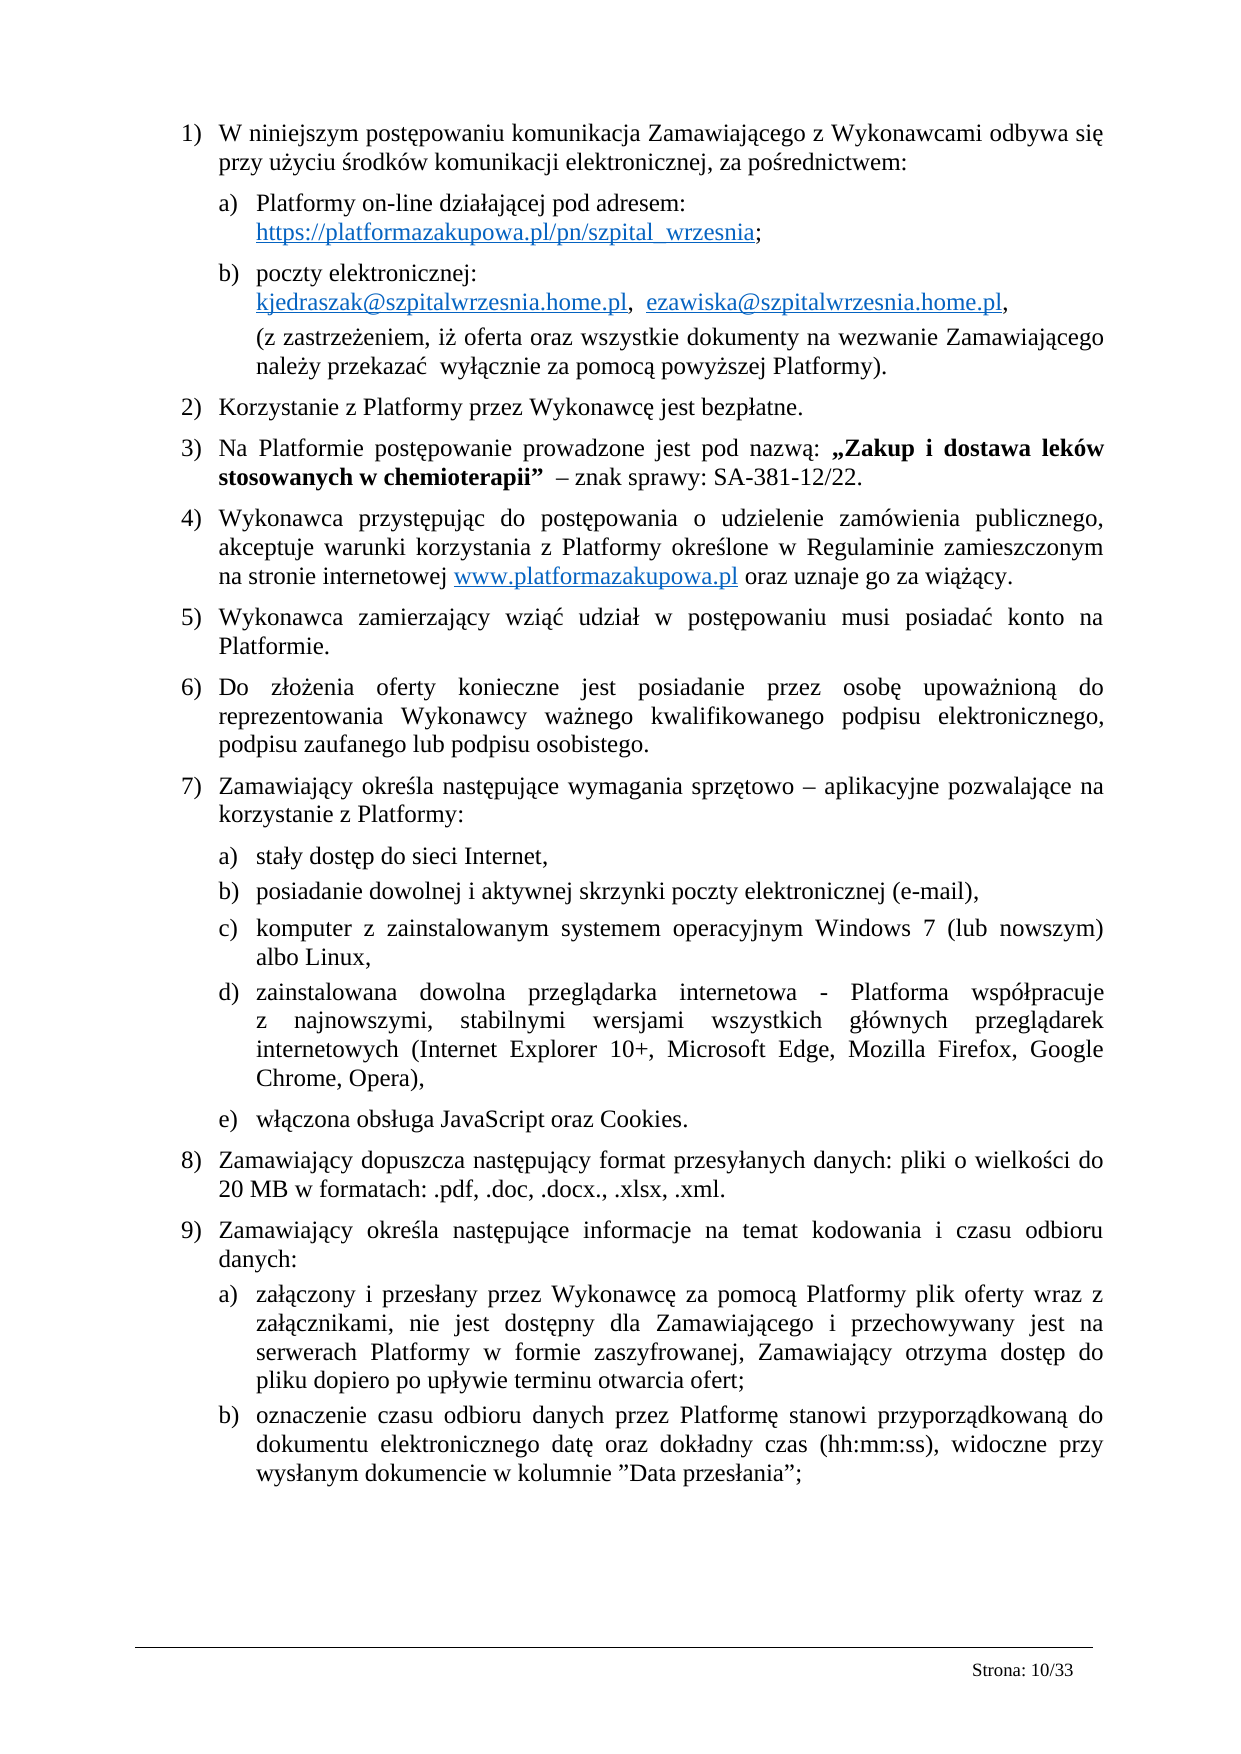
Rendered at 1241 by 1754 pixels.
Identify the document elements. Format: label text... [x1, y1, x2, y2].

subtitle stały dostęp do sieci Internet, [218, 841, 1104, 869]
subtitle kjedraszak@szpitalwrzesnia.home.pl, ezawiska@szpitalwrzesnia.home.pl, [256, 287, 1104, 316]
subtitle poczty elektronicznej: [218, 258, 1104, 287]
subtitle włączona obsługa JavaScript oraz Cookies. [218, 1104, 1104, 1133]
subtitle załączony i przesłany przez Wykonawcę za pomocą Platformy plik oferty wraz z załącznikami, nie jest dostępny dla Zamawiającego i przechowywany jest na serwerach Platformy w formie zaszyfrowanej, Zamawiający otrzyma dostęp do pliku dopiero po upływie terminu otwarcia ofert; [218, 1279, 1104, 1394]
subtitle W niniejszym postępowaniu komunikacja Zamawiającego z Wykonawcami odbywa się przy użyciu środków komunikacji elektronicznej, za pośrednictwem: [181, 118, 1104, 176]
subtitle Na Platformie postępowanie prowadzone jest pod nazwą: „Zakup i dostawa leków stosowanych w chemioterapii” – znak sprawy: SA-381-12/22. [181, 433, 1104, 491]
list oznaczenie czasu odbioru danych przez Platformę stanowi przyporządkowaną do dokumentu elektronicznego datę oraz dokładny czas (hh:mm:ss), widoczne przy wysłanym dokumencie w kolumnie ”Data przesłania”; [218, 1401, 1104, 1487]
subtitle (z zastrzeżeniem, iż oferta oraz wszystkie dokumenty na wezwanie Zamawiającego należy przekazać wyłącznie za pomocą powyższej Platformy). [256, 322, 1104, 379]
subtitle Wykonawca przystępując do postępowania o udzielenie zamówienia publicznego, akceptuje warunki korzystania z Platformy określone w Regulaminie zamieszczonym na stronie internetowej www.platformazakupowa.pl oraz uznaje go za wiążący. [181, 503, 1104, 589]
subtitle Wykonawca zamierzający wziąć udział w postępowaniu musi posiadać konto na Platformie. [181, 602, 1104, 659]
subtitle Korzystanie z Platformy przez Wykonawcę jest bezpłatne. [181, 392, 1104, 421]
list zainstalowana dowolna przeglądarka internetowa - Platforma współpracuje z najnowszymi, stabilnymi wersjami wszystkich głównych przeglądarek internetowych (Internet Explorer 10+, Microsoft Edge, Mozilla Firefox, Google Chrome, Opera), [218, 977, 1104, 1092]
list komputer z zainstalowanym systemem operacyjnym Windows 7 (lub nowszym) albo Linux, [218, 913, 1104, 971]
subtitle Zamawiający określa następujące wymagania sprzętowo – aplikacyjne pozwalające na korzystanie z Platformy: [181, 771, 1104, 828]
list posiadanie dowolnej i aktywnej skrzynki poczty elektronicznej (e-mail), [218, 876, 1104, 904]
subtitle Platformy on-line działającej pod adresem: https://platformazakupowa.pl/pn/szpital_wrzesnia; [218, 188, 1104, 246]
subtitle Zamawiający dopuszcza następujący format przesyłanych danych: pliki o wielkości do 20 MB w formatach: .pdf, .doc, .docx., .xlsx, .xml. [181, 1146, 1104, 1203]
subtitle Zamawiający określa następujące informacje na temat kodowania i czasu odbioru danych: [181, 1216, 1104, 1273]
subtitle Do złożenia oferty konieczne jest posiadanie przez osobę upoważnioną do reprezentowania Wykonawcy ważnego kwalifikowanego podpisu elektronicznego, podpisu zaufanego lub podpisu osobistego. [181, 672, 1104, 758]
